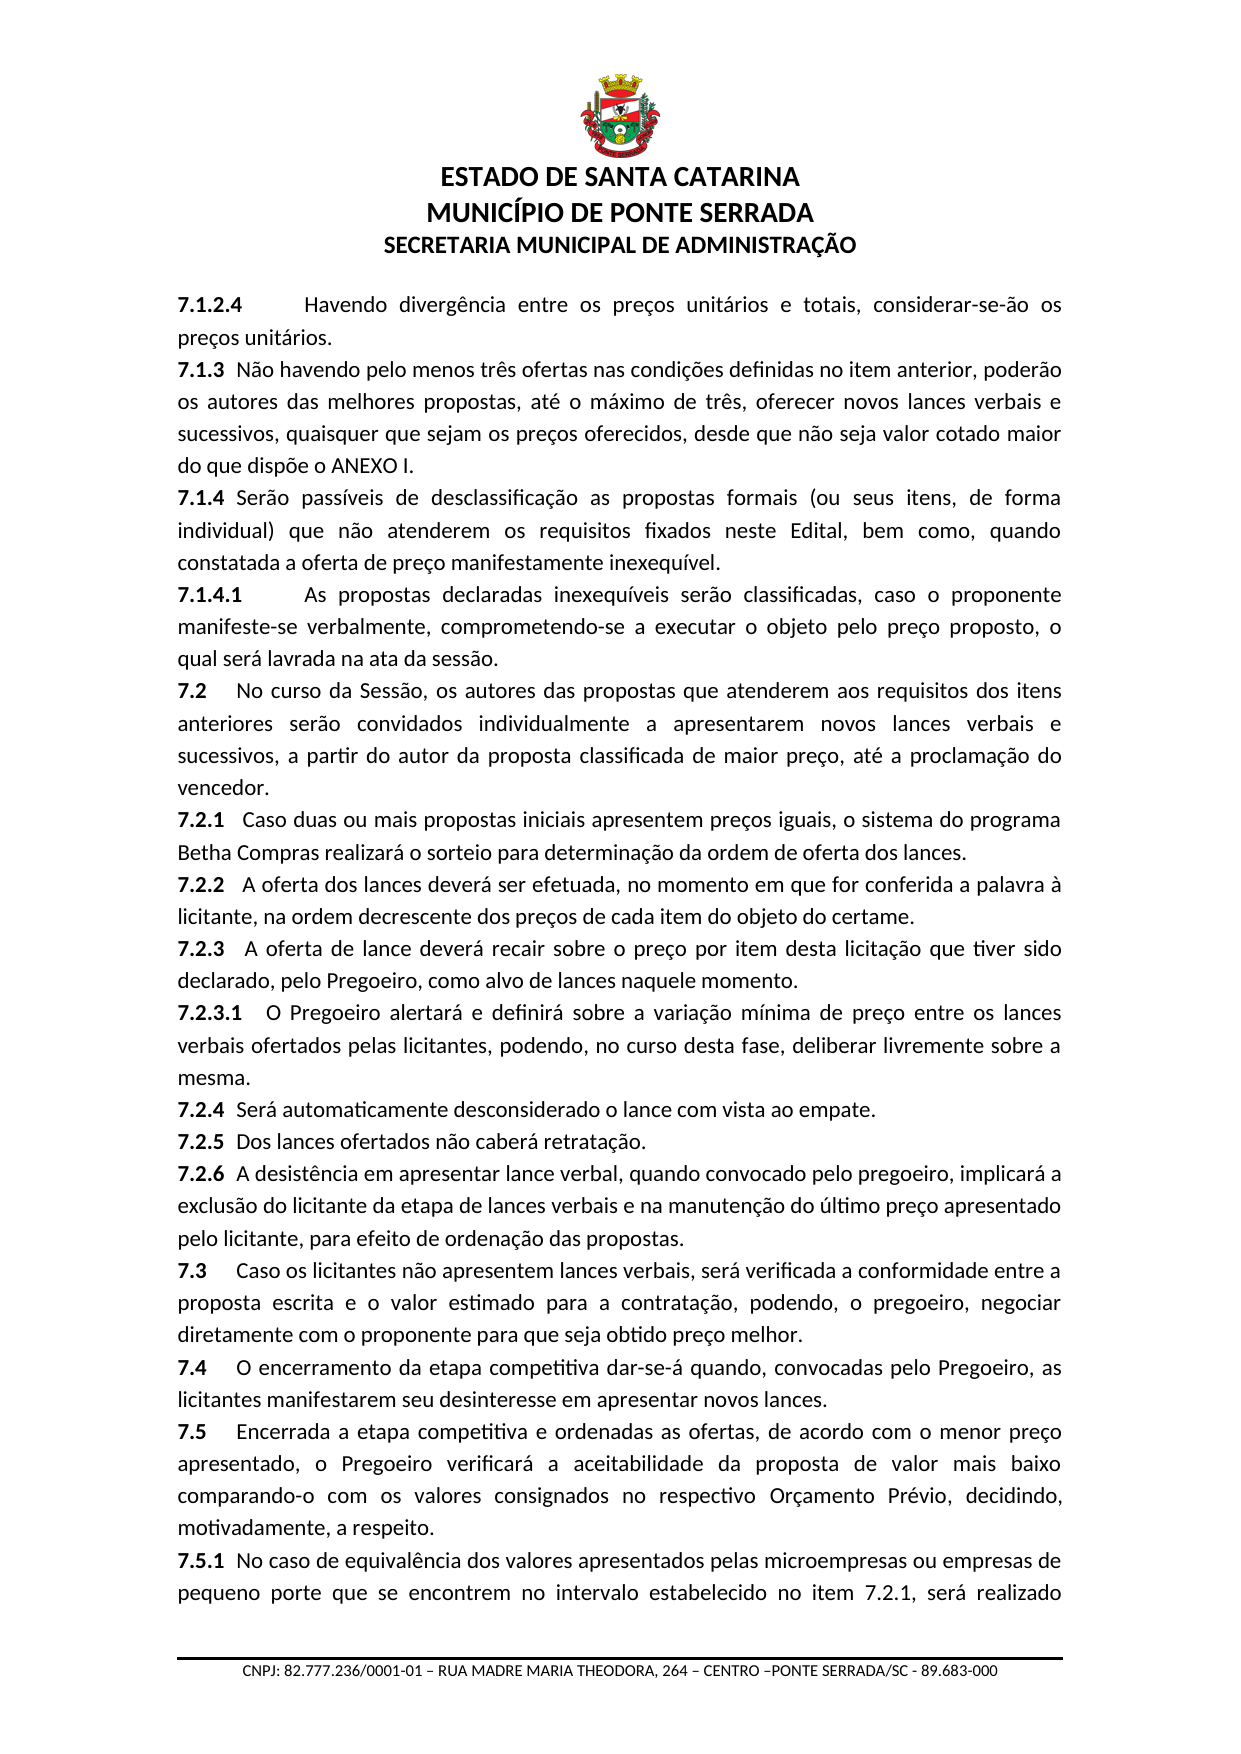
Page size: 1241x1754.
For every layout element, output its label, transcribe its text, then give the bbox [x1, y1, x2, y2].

list A desistência em apresentar lance verbal, quando convocado pelo pregoeiro, implicará a exclusão do licitante da etapa de lances verbais e na manutenção do último preço apresentado pelo licitante, para efeito de ordenação das propostas. [177, 1159, 1063, 1252]
list No curso da Sessão, os autores das propostas que atenderem aos requisitos dos itens anteriores serão convidados individualmente a apresentarem novos lances verbais e sucessivos, a partir do autor da proposta classificada de maior preço, até a proclamação do vencedor. [177, 677, 1063, 801]
list Encerrada a etapa competitiva e ordenadas as ofertas, de acordo com o menor preço apresentado, o Pregoeiro verificará a aceitabilidade da proposta de valor mais baixo comparando-o com os valores consignados no respectivo Orçamento Prévio, decidindo, motivadamente, a respeito. [177, 1417, 1063, 1542]
list Caso duas ou mais propostas iniciais apresentem preços iguais, o sistema do programa Betha Compras realizará o sorteio para determinação da ordem de oferta dos lances. [177, 805, 1063, 866]
list O encerramento da etapa competitiva dar-se-á quando, convocadas pelo Pregoeiro, as licitantes manifestarem seu desinteresse em apresentar novos lances. [177, 1353, 1063, 1413]
picture [580, 73, 661, 159]
list A oferta dos lances deverá ser efetuada, no momento em que for conferida a palavra à licitante, na ordem decrescente dos preços de cada item do objeto do certame. [177, 870, 1063, 930]
list Será automaticamente desconsiderado o lance com vista ao empate. [177, 1095, 1063, 1123]
list As propostas declaradas inexequíveis serão classificadas, caso o proponente manifeste-se verbalmente, comprometendo-se a executar o objeto pelo preço proposto, o qual será lavrada na ata da sessão. [177, 580, 1063, 672]
list Não havendo pelo menos três ofertas nas condições definidas no item anterior, poderão os autores das melhores propostas, até o máximo de três, oferecer novos lances verbais e sucessivos, quaisquer que sejam os preços oferecidos, desde que não seja valor cotado maior do que dispõe o ANEXO I. [177, 355, 1063, 479]
list Havendo divergência entre os preços unitários e totais, considerar-se-ão os preços unitários. [177, 290, 1063, 351]
list Caso os licitantes não apresentem lances verbais, será verificada a conformidade entre a proposta escrita e o valor estimado para a contratação, podendo, o pregoeiro, negociar diretamente com o proponente para que seja obtido preço melhor. [177, 1256, 1063, 1348]
list Serão passíveis de desclassificação as propostas formais (ou seus itens, de forma individual) que não atenderem os requisitos fixados neste Edital, bem como, quando constatada a oferta de preço manifestamente inexequível. [177, 483, 1063, 576]
list A oferta de lance deverá recair sobre o preço por item desta licitação que tiver sido declarado, pelo Pregoeiro, como alvo de lances naquele momento. [177, 934, 1063, 994]
list O Pregoeiro alertará e definirá sobre a variação mínima de preço entre os lances verbais ofertados pelas licitantes, podendo, no curso desta fase, deliberar livremente sobre a mesma. [177, 998, 1063, 1091]
list Dos lances ofertados não caberá retratação. [177, 1127, 1063, 1155]
